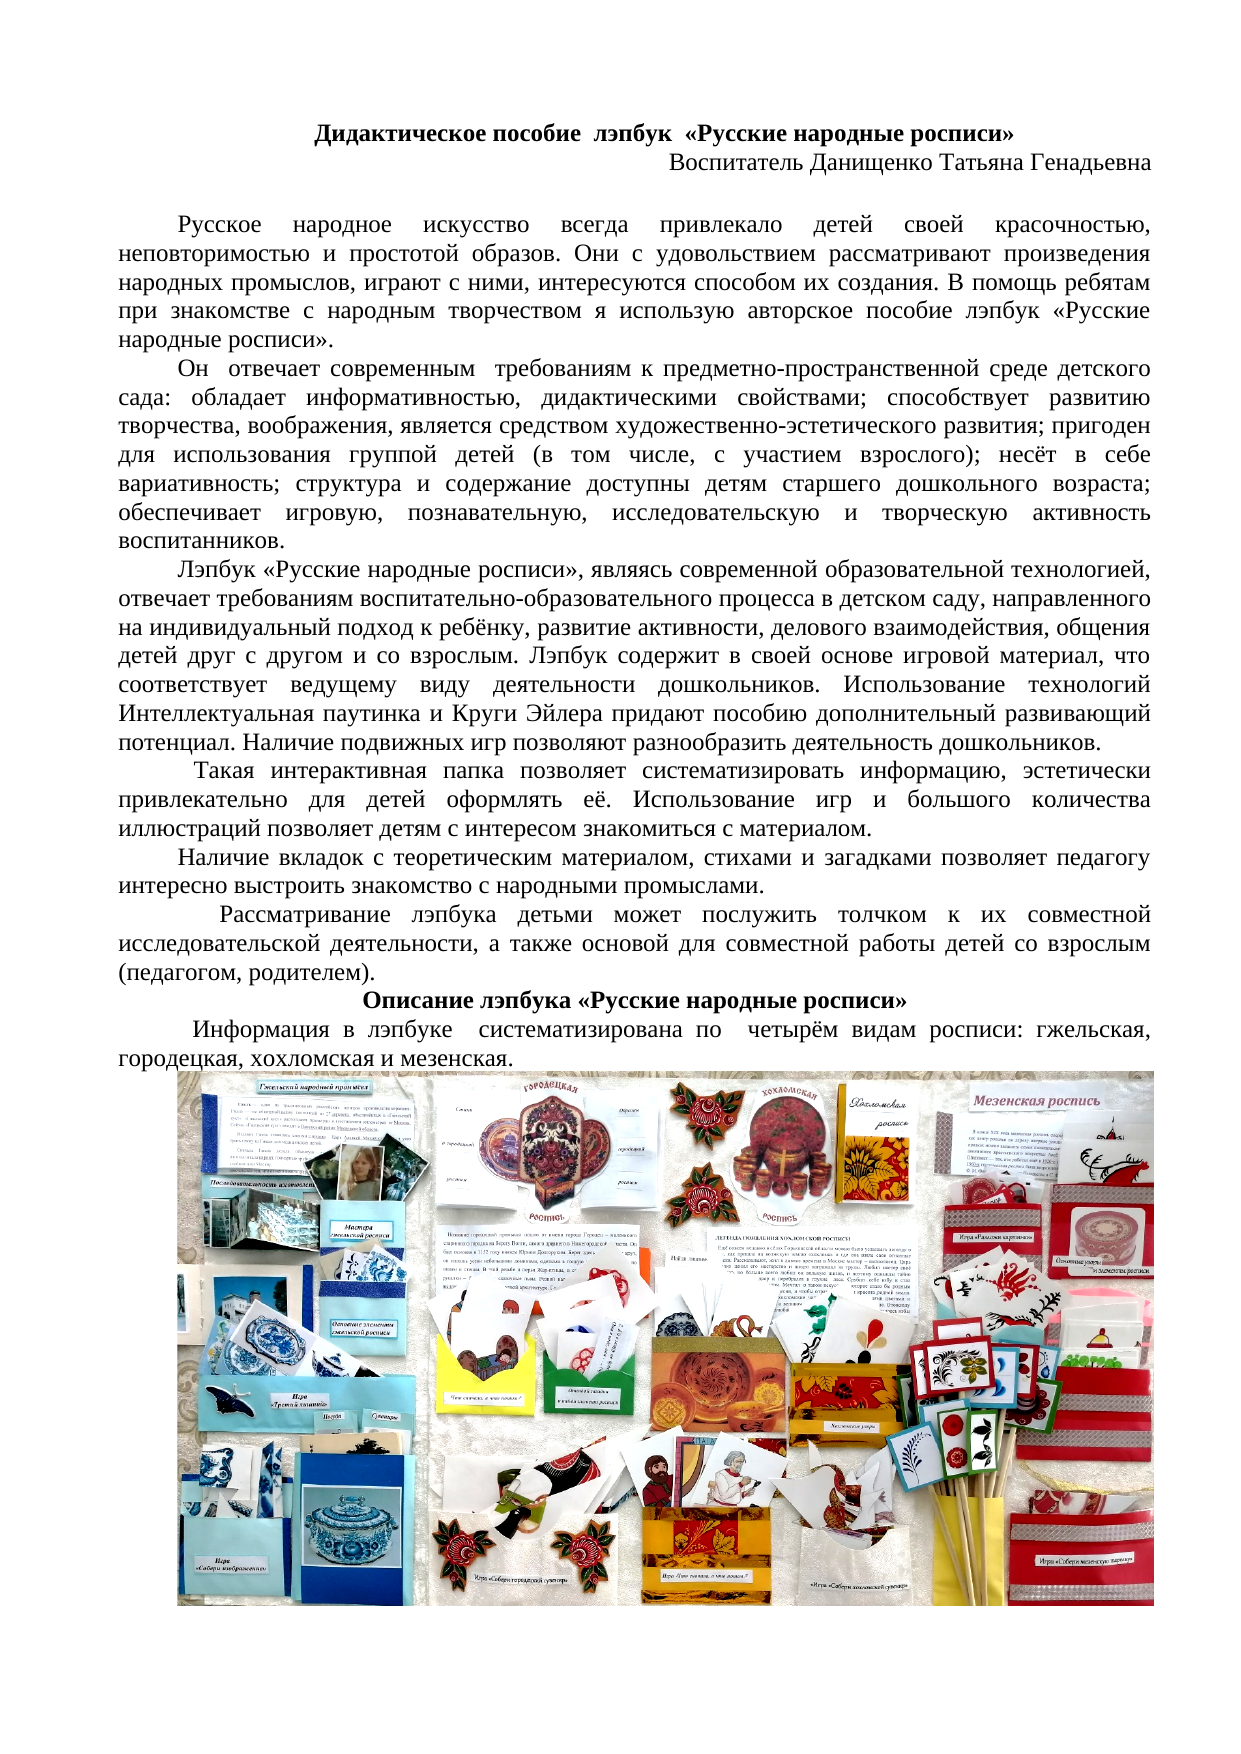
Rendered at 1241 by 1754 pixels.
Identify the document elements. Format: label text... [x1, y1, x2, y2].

text Такая интерактивная папка позволяет систематизировать информацию, эстетически привлекательно для детей оформлять её. Использование игр и большого количества иллюстраций позволяет детям с интересом знакомиться с материалом. [118, 755, 1152, 842]
text Дидактическое пособие лэпбук «Русские народные росписи» [177, 118, 1152, 147]
text Описание лэпбука «Русские народные росписи» [118, 985, 1152, 1014]
text Русское народное искусство всегда привлекало детей своей красочностью, неповторимостью и простотой образов. Они с удовольствием рассматривают произведения народных промыслов, играют с ними, интересуются способом их создания. В помощь ребятам при знакомстве с народным творчеством я использую авторское пособие лэпбук «Русские народные росписи». [118, 209, 1152, 353]
text Воспитатель Данищенко Татьяна Генадьевна [177, 147, 1152, 176]
text Информация в лэпбуке систематизирована по четырём видам росписи: гжельская, городецкая, хохломская и мезенская. [118, 1014, 1152, 1072]
text Рассматривание лэпбука детьми может послужить толчком к их совместной исследовательской деятельности, а также основой для совместной работы детей со взрослым (педагогом, родителем). [118, 899, 1152, 985]
text Он отвечает современным требованиям к предметно-пространственной среде детского сада: обладает информативностью, дидактическими свойствами; способствует развитию творчества, воображения, является средством художественно-эстетического развития; пригоден для использования группой детей (в том числе, с участием взрослого); несёт в себе вариативность; структура и содержание доступны детям старшего дошкольного возраста; обеспечивает игровую, познавательную, исследовательскую и творческую активность воспитанников. [118, 353, 1152, 554]
text Наличие вкладок с теоретическим материалом, стихами и загадками позволяет педагогу интересно выстроить знакомство с народными промыслами. [118, 842, 1152, 899]
text Лэпбук «Русские народные росписи», являясь современной образовательной технологией, отвечает требованиям воспитательно-образовательного процесса в детском саду, направленного на индивидуальный подход к ребёнку, развитие активности, делового взаимодействия, общения детей друг с другом и со взрослым. Лэпбук содержит в своей основе игровой материал, что соответствует ведущему виду деятельности дошкольников. Использование технологий Интеллектуальная паутинка и Круги Эйлера придают пособию дополнительный развивающий потенциал. Наличие подвижных игр позволяют разнообразить деятельность дошкольников. [118, 554, 1152, 755]
